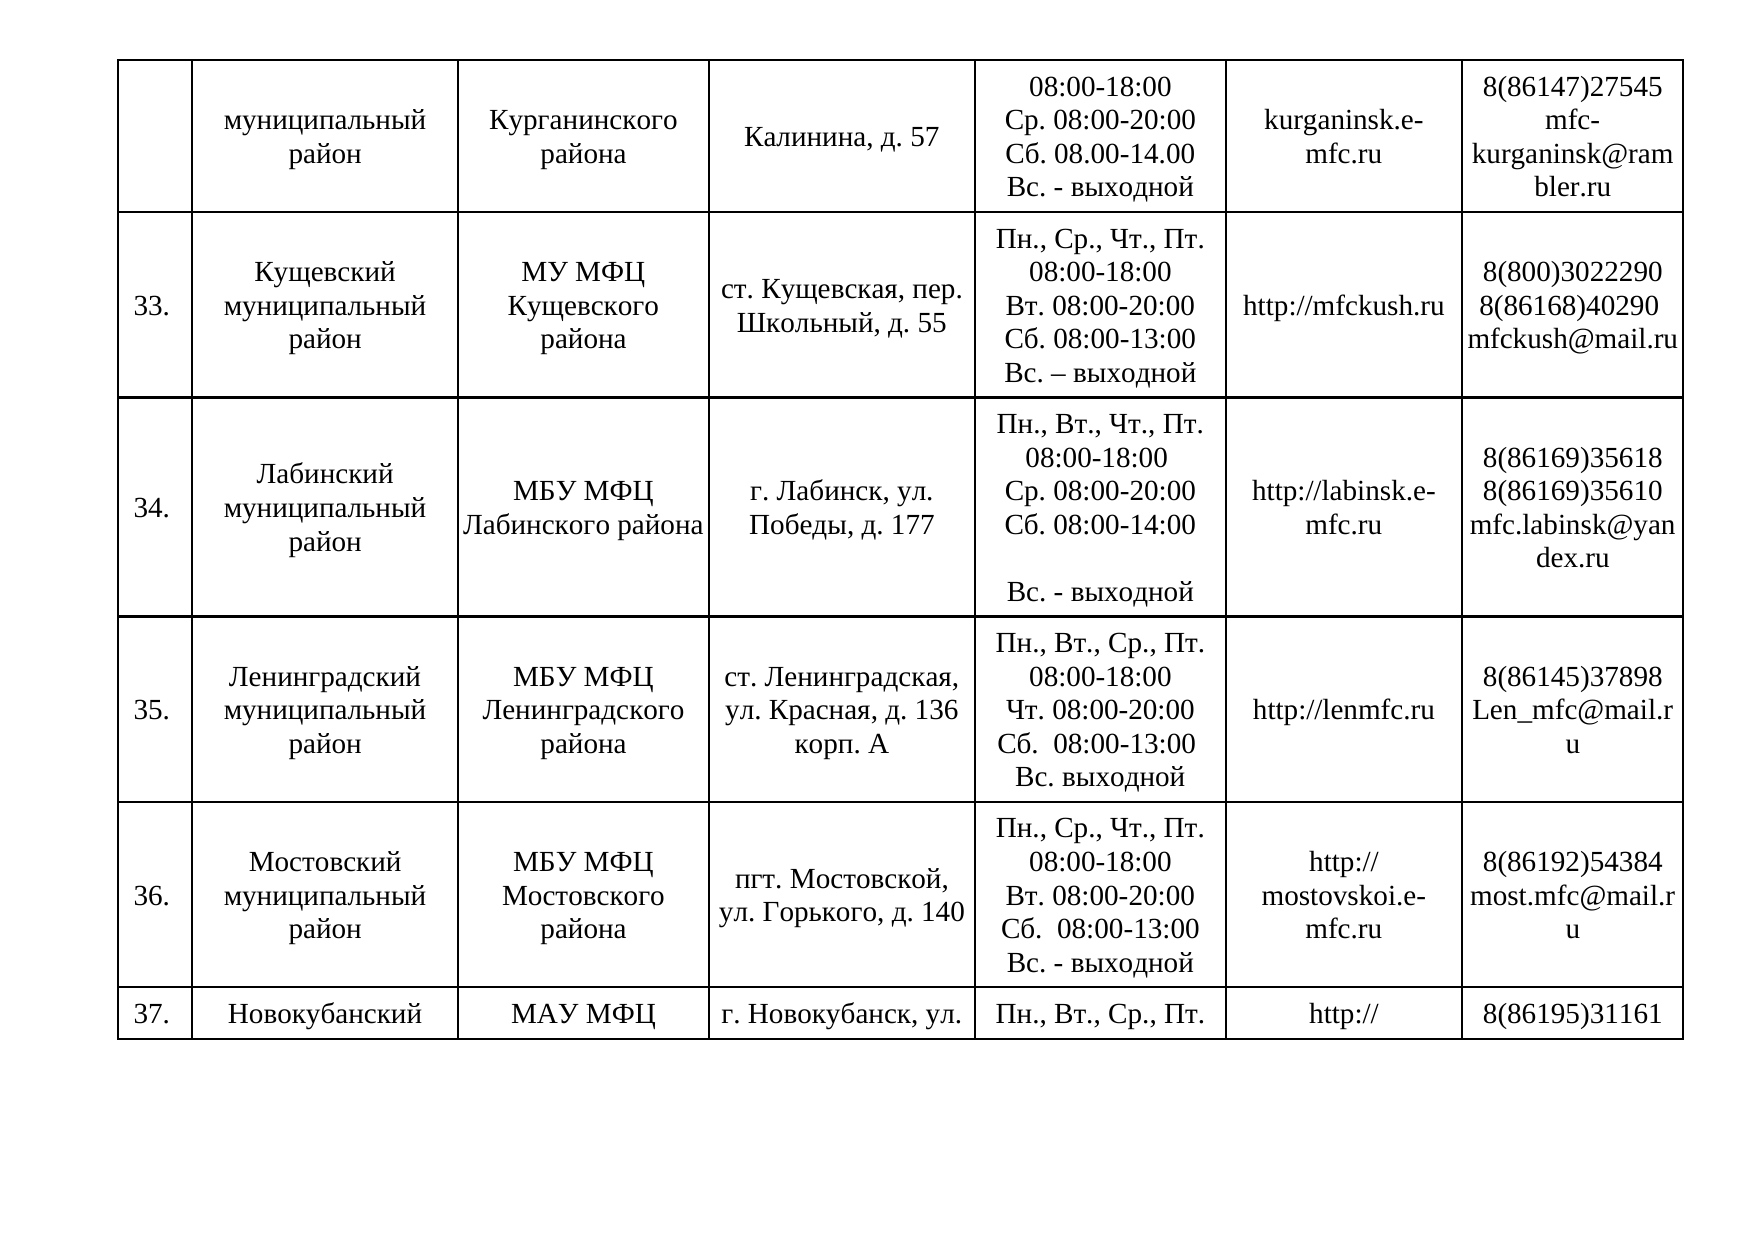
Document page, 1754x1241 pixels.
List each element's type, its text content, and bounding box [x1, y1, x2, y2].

table_cell Пн., Ср., Чт., Пт. 08:00-18:00 Вт. 08:00-20:00 Сб. 08:00-13:00 Вс. - выходной [976, 803, 1225, 986]
table_cell 8(86169)35618 8(86169)35610 mfc.labinsk@yandex.ru [1463, 399, 1682, 615]
table_cell МБУ МФЦ Ленинградского района [459, 618, 708, 801]
table_cell 8(86145)37898 Len_mfc@mail.ru [1463, 618, 1682, 801]
table_cell МУ МФЦ Кущевского района [459, 213, 708, 396]
table_cell ст. Кущевская, пер. Школьный, д. 55 [710, 213, 974, 396]
table_cell http://mostovskoi.e-mfc.ru [1227, 803, 1461, 986]
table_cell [1227, 988, 1461, 1037]
table_cell [119, 618, 191, 801]
table_cell Мостовский муниципальный район [193, 803, 457, 986]
table_cell Кущевский муниципальный район [193, 213, 457, 396]
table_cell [1463, 988, 1682, 1037]
table_cell http://labinsk.e-mfc.ru [1227, 399, 1461, 615]
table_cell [193, 988, 457, 1037]
table_cell [119, 988, 191, 1037]
table_cell Пн., Вт., Ср., Пт. 08:00-18:00 Чт. 08:00-20:00 Сб. 08:00-13:00 Вс. выходной [976, 618, 1225, 801]
table_cell [119, 803, 191, 986]
table_cell Лабинский муниципальный район [193, 399, 457, 615]
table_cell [1227, 61, 1461, 211]
table_cell 8(86192)54384 most.mfc@mail.ru [1463, 803, 1682, 986]
table_cell ст. Ленинградская, ул. Красная, д. 136 корп. А [710, 618, 974, 801]
table_cell http://lenmfc.ru [1227, 618, 1461, 801]
table_cell Пн., Ср., Чт., Пт. 08:00-18:00 Вт. 08:00-20:00 Сб. 08:00-13:00 Вс. – выходной [976, 213, 1225, 396]
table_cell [976, 988, 1225, 1037]
table_cell Ленинградский муниципальный район [193, 618, 457, 801]
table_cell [710, 61, 974, 211]
table_cell МБУ МФЦ Лабинского района [459, 399, 708, 615]
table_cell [193, 61, 457, 211]
table_cell пгт. Мостовской, ул. Горького, д. 140 [710, 803, 974, 986]
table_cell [976, 61, 1225, 211]
table_cell Пн., Вт., Чт., Пт. 08:00-18:00 Ср. 08:00-20:00 Сб. 08:00-14:00 Вс. - выходной [976, 399, 1225, 615]
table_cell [459, 988, 708, 1037]
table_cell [710, 988, 974, 1037]
table_cell [119, 213, 191, 396]
table_cell 8(800)3022290 8(86168)40290 mfckush@mail.ru [1463, 213, 1682, 396]
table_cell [1463, 61, 1682, 211]
table_cell г. Лабинск, ул. Победы, д. 177 [710, 399, 974, 615]
table_cell [119, 399, 191, 615]
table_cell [459, 61, 708, 211]
table_cell http://mfckush.ru [1227, 213, 1461, 396]
table_cell МБУ МФЦ Мостовского района [459, 803, 708, 986]
table_cell [119, 61, 191, 211]
